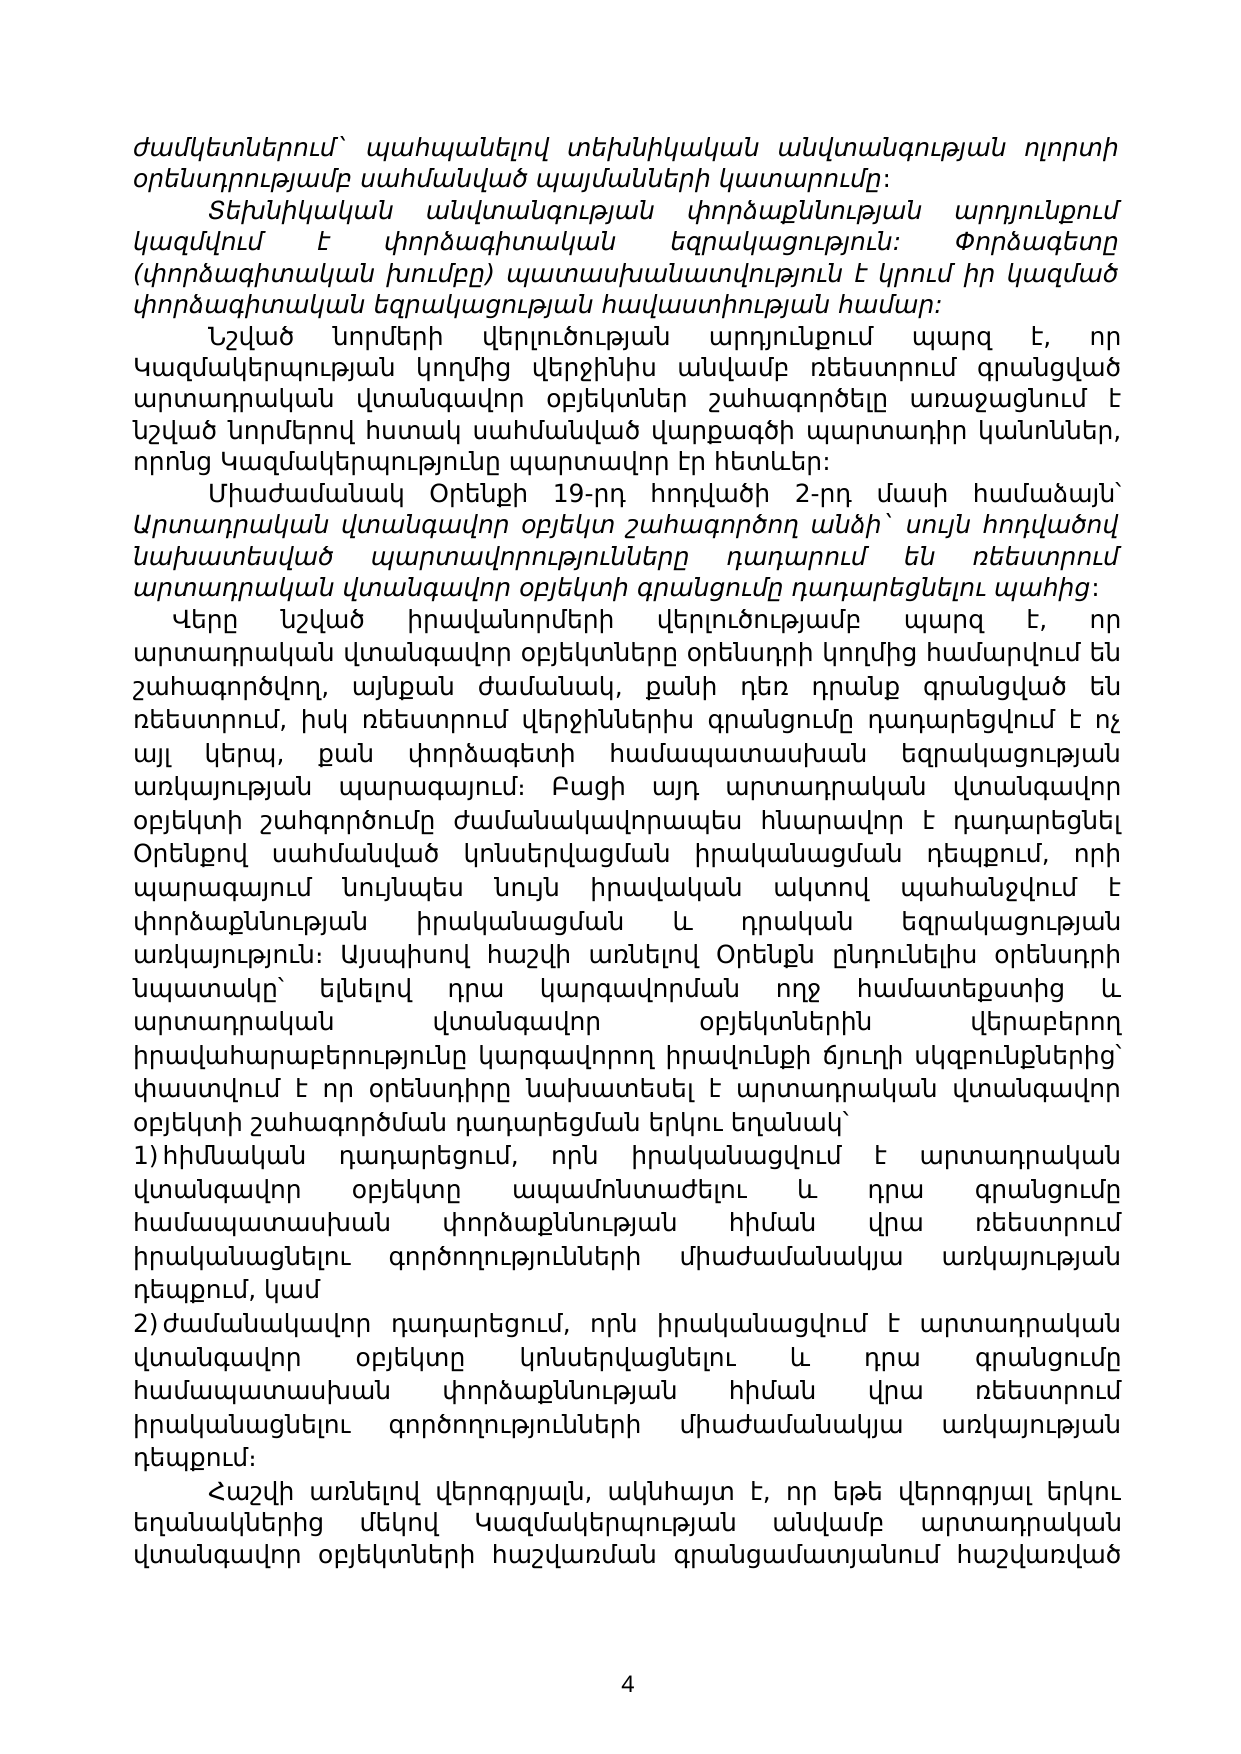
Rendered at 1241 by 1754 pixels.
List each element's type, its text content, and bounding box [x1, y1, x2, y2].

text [133, 1477, 1122, 1569]
text Նշված նորմերի վերլուծության արդյունքում պարզ է, որ Կազմակերպության կողմից վերջինիս անվամբ ռեեստրում գրանցված արտադրական վտանգավոր օբյեկտներ շահագործելը առաջացնում է նշված նորմերով հստակ սահմանված վարքագծի պարտադիր կանոններ, որոնց Կազմակերպությունը պարտավոր էր հետևեր: [133, 322, 1122, 477]
text Վերը նշված իրավանորմերի վերլուծությամբ պարզ է, որ արտադրական վտանգավոր օբյեկտները օրենսդրի կողմից համարվում են շահագործվող, այնքան ժամանակ, քանի դեռ դրանք գրանցված են ռեեստրում, իսկ ռեեստրում վերջիններիս գրանցումը դադարեցվում է ոչ այլ կերպ, քան փորձագետի համապատասխան եզրակացության առկայության պարագայում։ Բացի այդ արտադրական վտանգավոր օբյեկտի շահգործումը ժամանակավորապես հնարավոր է դադարեցնել Օրենքով սահմանված կոնսերվացման իրականացման դեպքում, որի պարագայում նույնպես նույն իրավական ակտով պահանջվում է փորձաքննության իրականացման և դրական եզրակացության առկայություն։ Այսպիսով հաշվի առնելով Օրենքն ընդունելիս օրենսդրի նպատակը՝ ելնելով դրա կարգավորման ողջ համատեքստից և արտադրական վտանգավոր օբյեկտներին վերաբերող իրավահարաբերությունը կարգավորող իրավունքի ճյուղի սկզբունքներից՝ փաստվում է որ օրենսդիրը նախատեսել է արտադրական վտանգավոր օբյեկտի շահագործման դադարեցման երկու եղանակ՝ [133, 605, 1122, 1137]
text Տեխնիկական անվտանգության փորձաքննության արդյունքում կազմվում է փորձագիտական եզրակացություն: Փորձագետը (փորձագիտական խումբը) պատասխանատվություն է կրում իր կազմած փորձագիտական եզրակացության հավաստիության համար: [133, 196, 1122, 319]
list ժամանակավոր դադարեցում, որն իրականացվում է արտադրական վտանգավոր օբյեկտը կոնսերվացնելու և դրա գրանցումը համապատասխան փորձաքննության հիման վրա ռեեստրում իրականացնելու գործողությունների միաժամանակյա առկայության դեպքում։ [133, 1309, 1122, 1472]
text Միաժամանակ Օրենքի 19-րդ հոդվածի 2-րդ մասի համաձայն՝ Արտադրական վտանգավոր օբյեկտ շահագործող անձի` սույն հոդվածով նախատեսված պարտավորությունները դադարում են ռեեստրում արտադրական վտանգավոր օբյեկտի գրանցումը դադարեցնելու պահից: [133, 479, 1122, 602]
list հիմնական դադարեցում, որն իրականացվում է արտադրական վտանգավոր օբյեկտը ապամոնտաժելու և դրա գրանցումը համապատասխան փորձաքննության հիման վրա ռեեստրում իրականացնելու գործողությունների միաժամանակյա առկայության դեպքում, կամ [133, 1141, 1122, 1305]
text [133, 133, 1122, 193]
